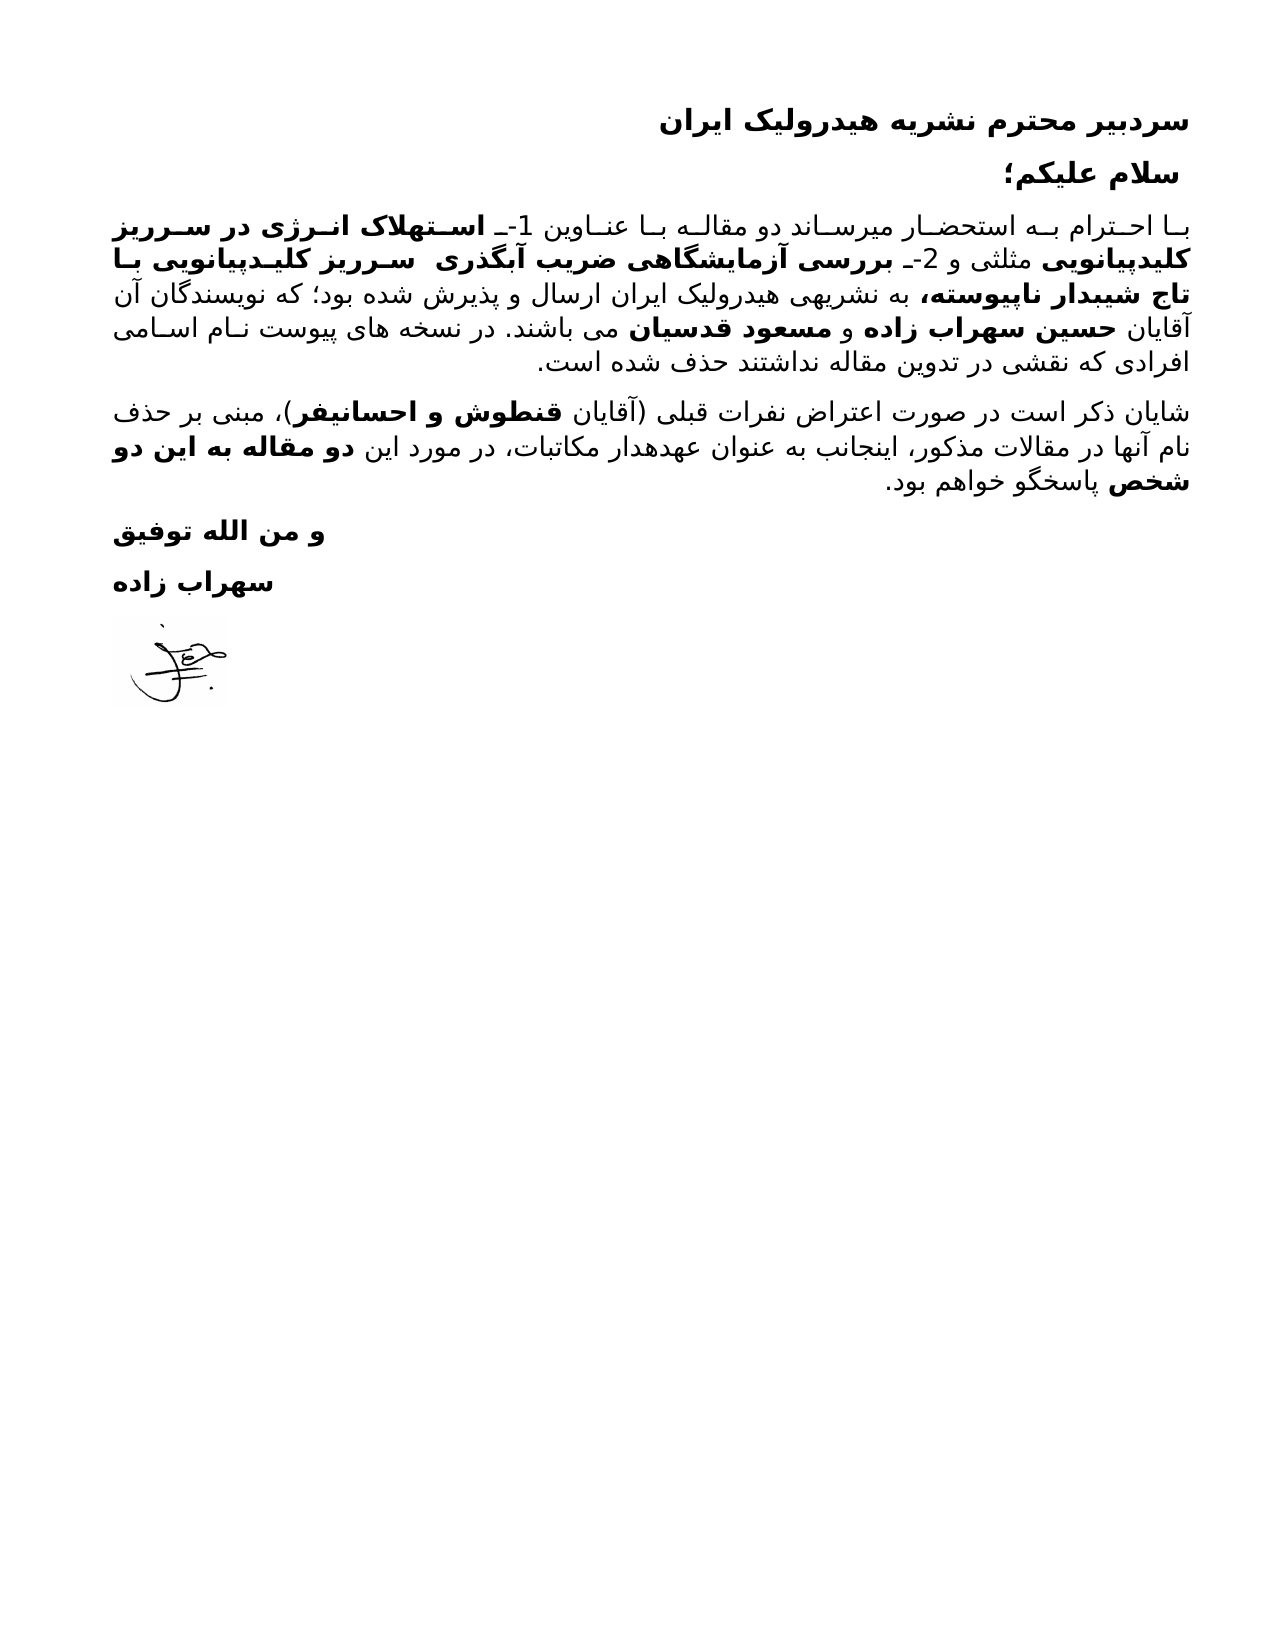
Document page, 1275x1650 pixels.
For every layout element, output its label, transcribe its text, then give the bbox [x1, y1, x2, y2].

text سردبیر محترم نشریه هیدرولیک ایران [112, 103, 1191, 137]
text سهراب زاده [112, 566, 1191, 598]
text سلام علیکم؛ [112, 156, 1191, 190]
picture [112, 617, 228, 706]
text و من الله توفیق [112, 516, 1191, 547]
text شایان ذکر است در صورت اعتراض نفرات قبلی (آقایان قنطوش و احسانیفر)، مبنی بر حذف نام آنها در مقالات مذکور، اینجانب به عنوان عهدهدار مکاتبات، در مورد این دو مقاله به این دو شخص پاسخگو خواهم بود. [112, 397, 1191, 496]
text با احترام به استحضار میرساند دو مقاله با عناوین 1- استهلاک انرژی در سرریز کلیدپیانویی مثلثی و 2- بررسی آزمایشگاهی ضریب آبگذری سرریز کلیدپیانویی با تاج شیبدار ناپیوسته، به نشریهی هیدرولیک ایران ارسال و پذیرش شده بود؛ که نویسندگان آن آقایان حسین سهراب زاده و مسعود قدسیان می باشند. در نسخه های پیوست نام اسامی افرادی که نقشی در تدوین مقاله نداشتند حذف شده است. [112, 210, 1191, 378]
